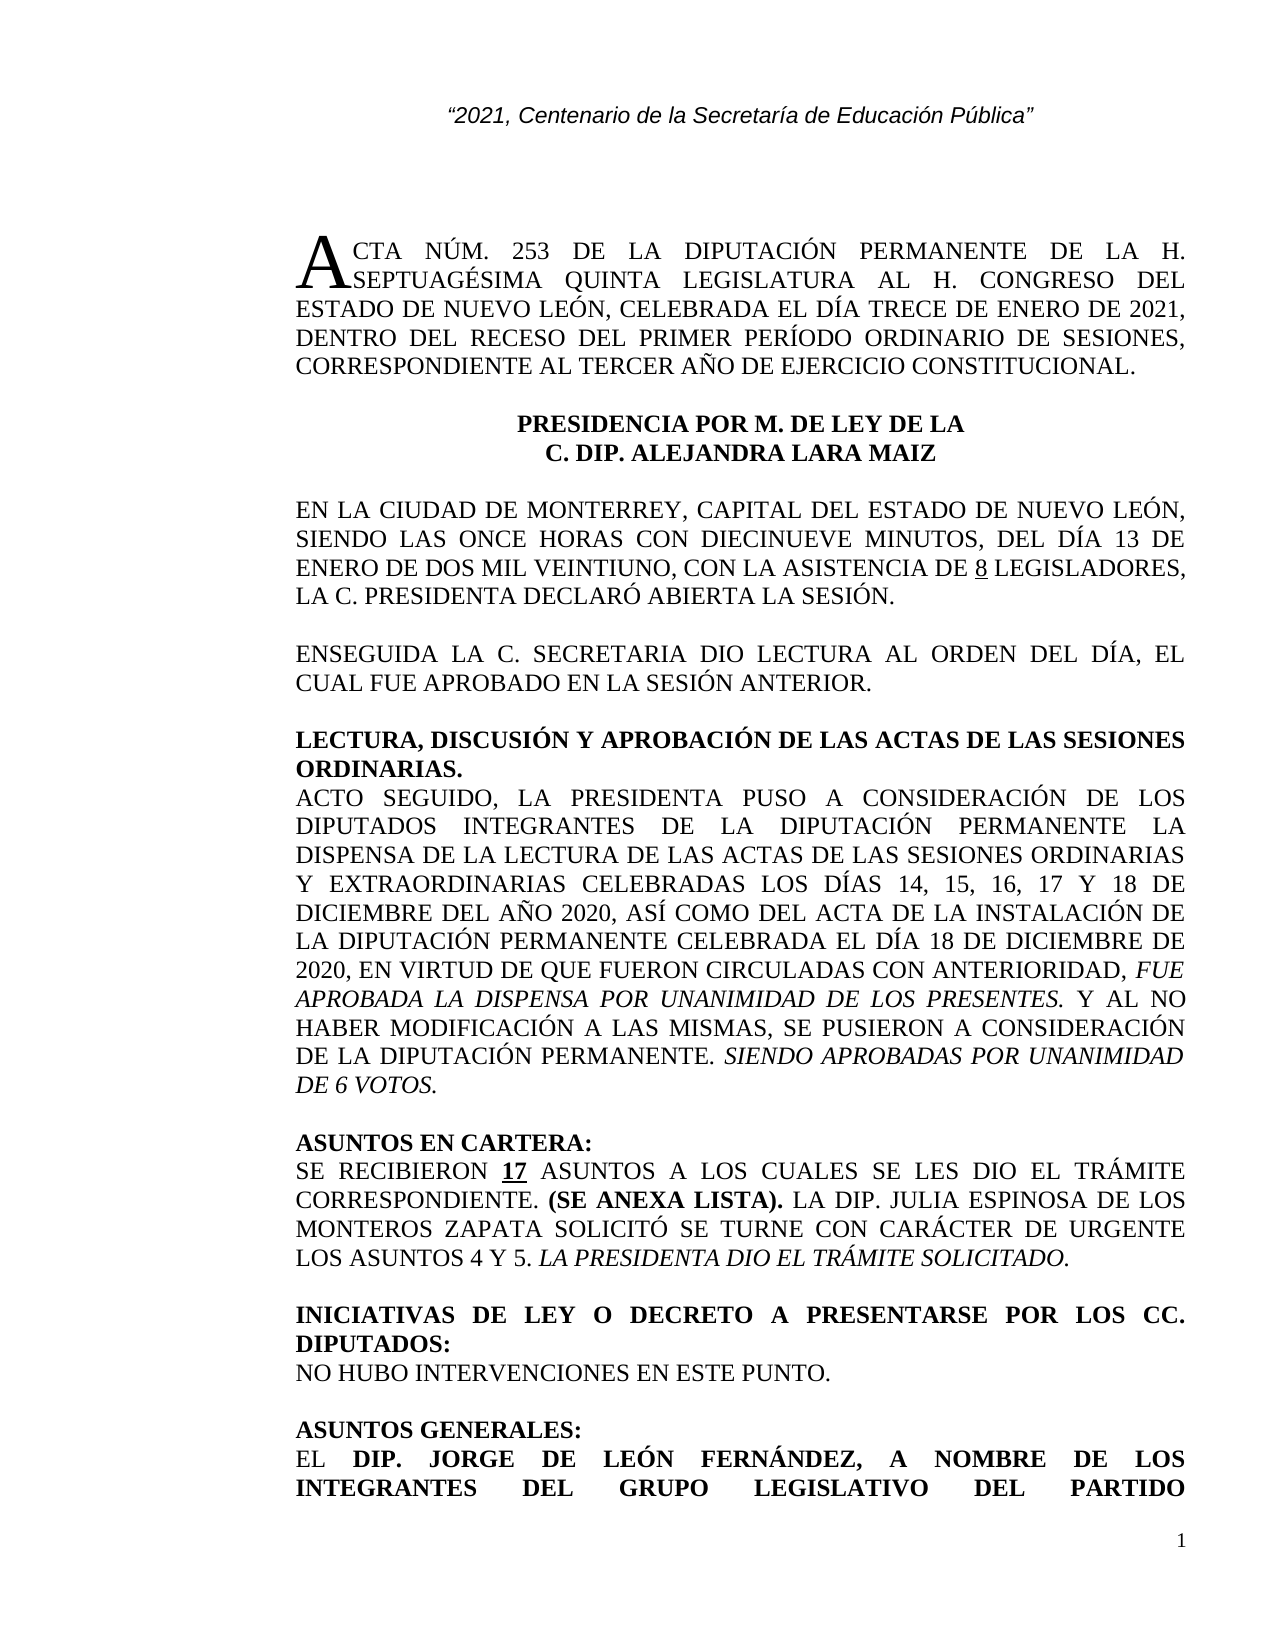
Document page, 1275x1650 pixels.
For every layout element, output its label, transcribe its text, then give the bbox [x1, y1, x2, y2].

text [295, 1444, 1186, 1501]
text LECTURA, DISCUSIÓN Y APROBACIÓN DE LAS ACTAS DE LAS SESIONES ORDINARIAS. [295, 725, 1186, 783]
text ASUNTOS GENERALES: [295, 1415, 1186, 1444]
text CTA NÚM. 253 DE LA DIPUTACIÓN PERMANENTE DE LA H. SEPTUAGÉSIMA QUINTA LEGISLATURA AL H. CONGRESO DEL ESTADO DE NUEVO LEÓN, CELEBRADA EL DÍA TRECE DE ENERO DE 2021, DENTRO DEL RECESO DEL PRIMER PERÍODO ORDINARIO DE SESIONES, CORRESPONDIENTE AL TERCER AÑO DE EJERCICIO CONSTITUCIONAL. [295, 236, 1186, 380]
text PRESIDENCIA POR M. DE LEY DE LA [295, 409, 1186, 438]
text SE RECIBIERON 17 ASUNTOS A LOS CUALES SE LES DIO EL TRÁMITE CORRESPONDIENTE. (SE ANEXA LISTA). LA DIP. JULIA ESPINOSA DE LOS MONTEROS ZAPATA SOLICITÓ SE TURNE CON CARÁCTER DE URGENTE LOS ASUNTOS 4 Y 5. LA PRESIDENTA DIO EL TRÁMITE SOLICITADO. [295, 1156, 1186, 1271]
text NO HUBO INTERVENCIONES EN ESTE PUNTO. [295, 1358, 1186, 1386]
text ACTO SEGUIDO, LA PRESIDENTA PUSO A CONSIDERACIÓN DE LOS DIPUTADOS INTEGRANTES DE LA DIPUTACIÓN PERMANENTE LA DISPENSA DE LA LECTURA DE LAS ACTAS DE LAS SESIONES ORDINARIAS Y EXTRAORDINARIAS CELEBRADAS LOS DÍAS 14, 15, 16, 17 Y 18 DE DICIEMBRE DEL AÑO 2020, ASÍ COMO DEL ACTA DE LA INSTALACIÓN DE LA DIPUTACIÓN PERMANENTE CELEBRADA EL DÍA 18 DE DICIEMBRE DE 2020, EN VIRTUD DE QUE FUERON CIRCULADAS CON ANTERIORIDAD, FUE APROBADA LA DISPENSA POR UNANIMIDAD DE LOS PRESENTES. Y AL NO HABER MODIFICACIÓN A LAS MISMAS, SE PUSIERON A CONSIDERACIÓN DE LA DIPUTACIÓN PERMANENTE. SIENDO APROBADAS POR UNANIMIDAD DE 6 VOTOS. [295, 783, 1186, 1099]
text EN LA CIUDAD DE MONTERREY, CAPITAL DEL ESTADO DE NUEVO LEÓN, SIENDO LAS ONCE HORAS CON DIECINUEVE MINUTOS, DEL DÍA 13 DE ENERO DE DOS MIL VEINTIUNO, CON LA ASISTENCIA DE 8 LEGISLADORES, LA C. PRESIDENTA DECLARÓ ABIERTA LA SESIÓN. [295, 495, 1186, 610]
text INICIATIVAS DE LEY O DECRETO A PRESENTARSE POR LOS CC. DIPUTADOS: [295, 1300, 1186, 1358]
text C. DIP. ALEJANDRA LARA MAIZ [295, 438, 1186, 466]
text ASUNTOS EN CARTERA: [295, 1128, 1186, 1156]
text ENSEGUIDA LA C. SECRETARIA DIO LECTURA AL ORDEN DEL DÍA, EL CUAL FUE APROBADO EN LA SESIÓN ANTERIOR. [295, 639, 1186, 696]
